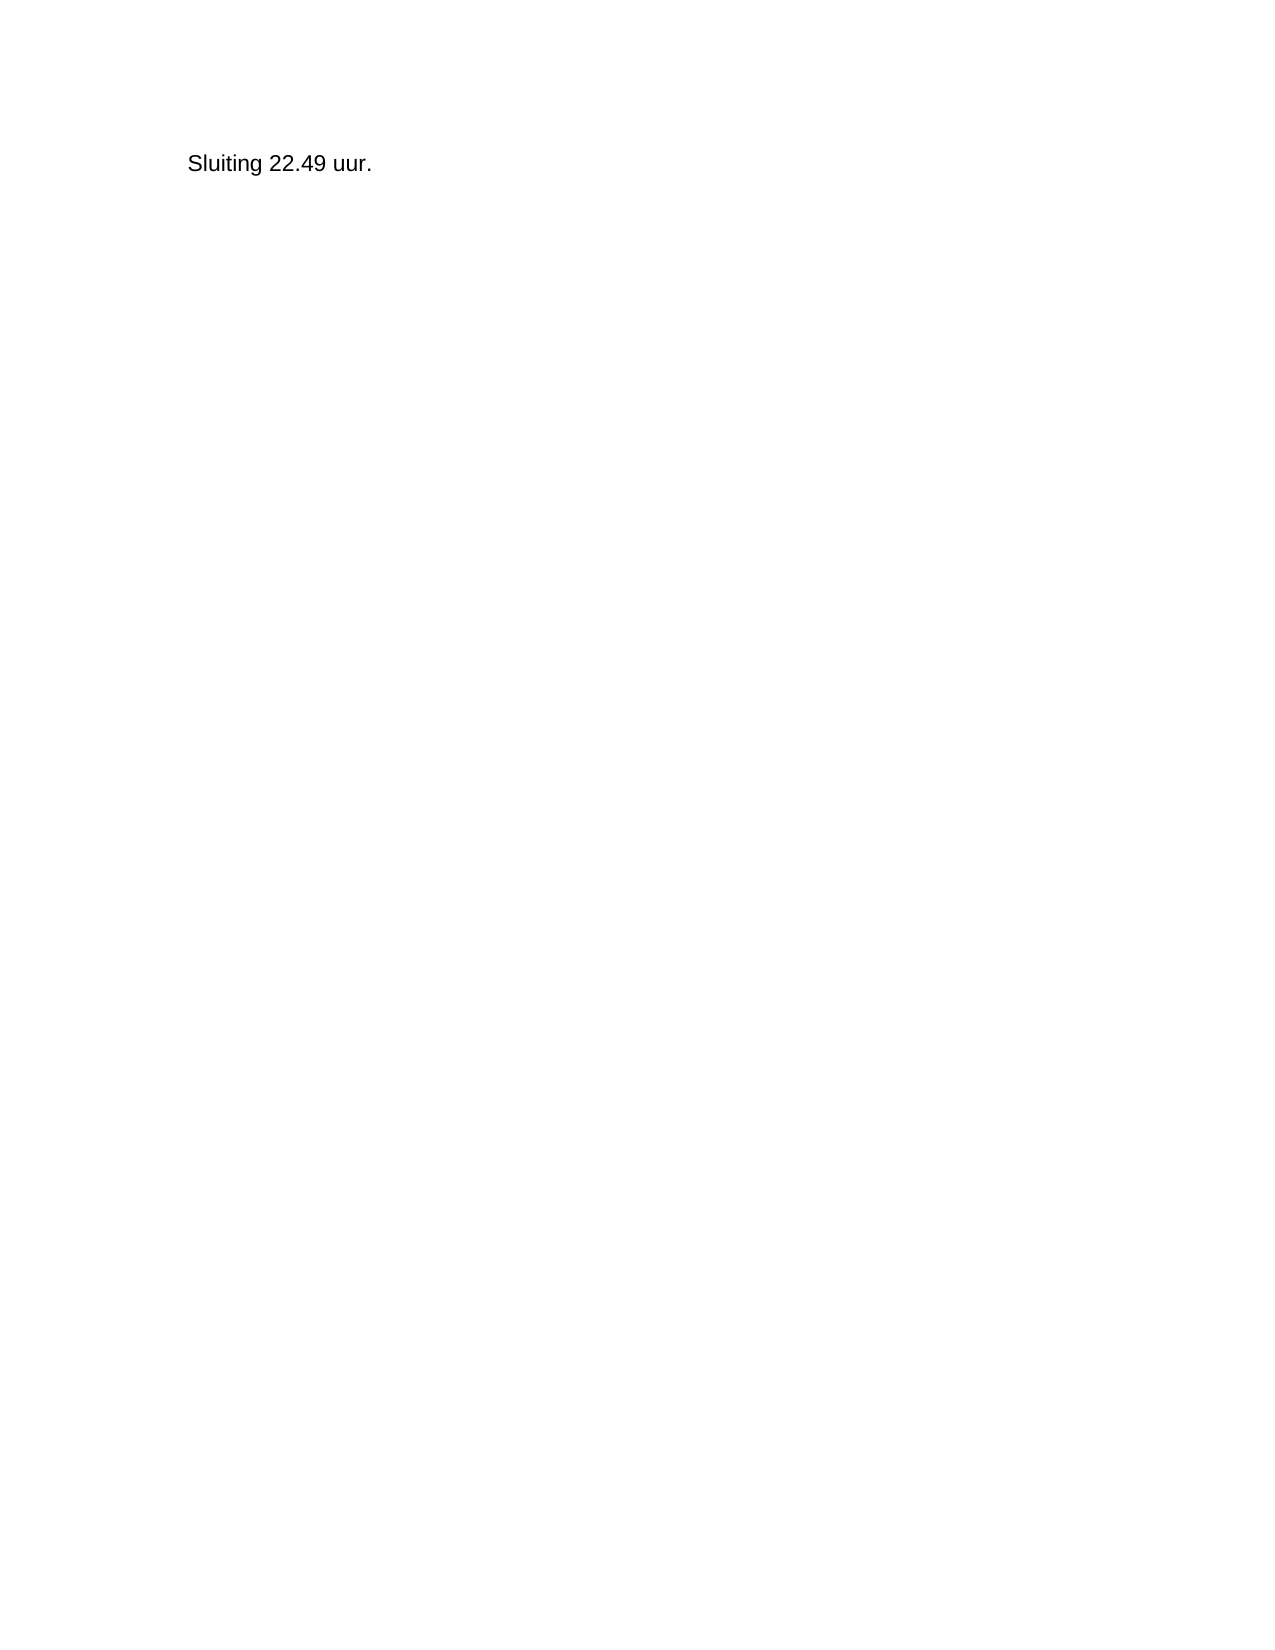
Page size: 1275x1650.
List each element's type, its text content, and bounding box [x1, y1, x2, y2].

text Sluiting 22.49 uur. [187, 150, 1087, 176]
